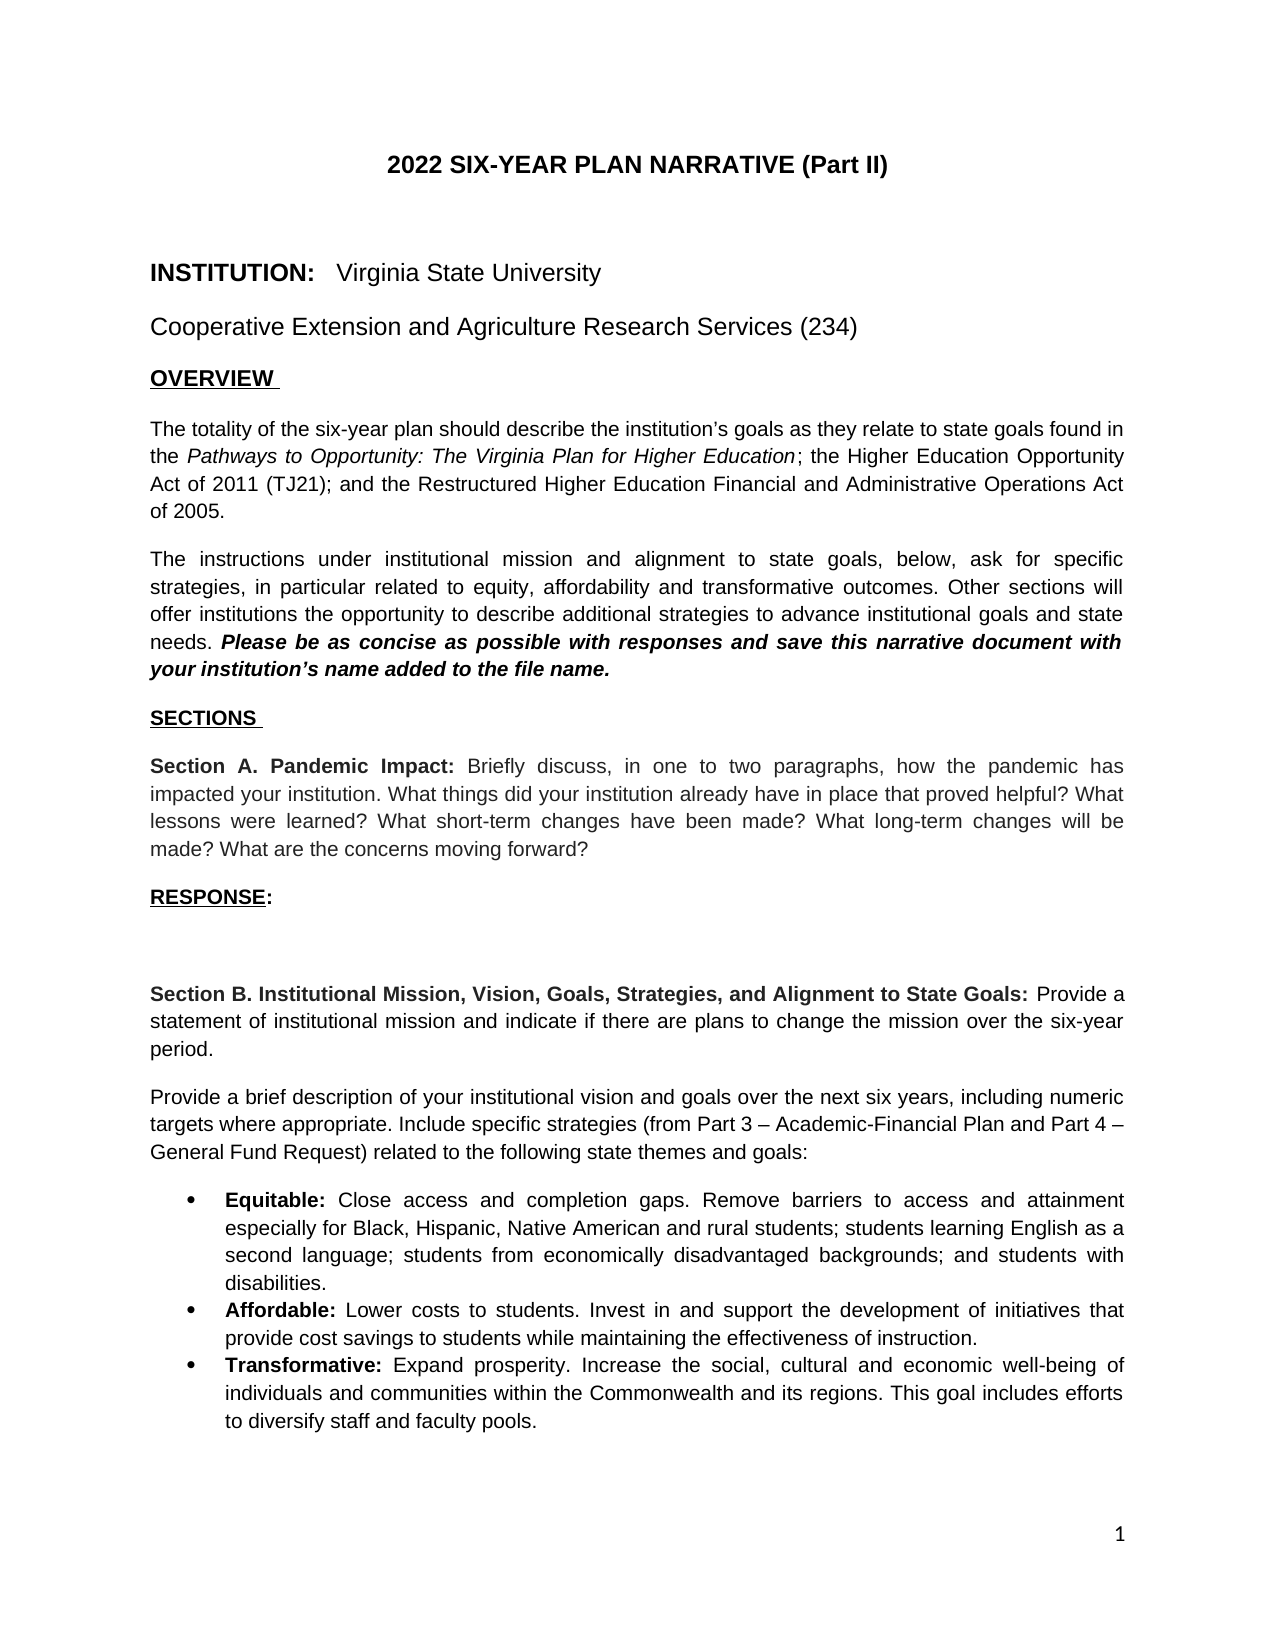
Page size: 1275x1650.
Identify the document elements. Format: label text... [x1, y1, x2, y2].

text Section A. Pandemic Impact: Briefly discuss, in one to two paragraphs, how the pandemic has impacted your institution. What things did your institution already have in place that proved helpful? What lessons were learned? What short-term changes have been made? What long-term changes will be made? What are the concerns moving forward? [150, 754, 1125, 860]
list Affordable: Lower costs to students. Invest in and support the development of initiatives that provide cost savings to students while maintaining the effectiveness of instruction. [187, 1298, 1125, 1350]
text The instructions under institutional mission and alignment to state goals, below, ask for specific strategies, in particular related to equity, affordability and transformative outcomes. Other sections will offer institutions the opportunity to describe additional strategies to advance institutional goals and state needs. Please be as concise as possible with responses and save this narrative document with your institution’s name added to the file name. [150, 547, 1125, 681]
list Transformative: Expand prosperity. Increase the social, cultural and economic well-being of individuals and communities within the Commonwealth and its regions. This goal includes efforts to diversify staff and faculty pools. [187, 1353, 1125, 1432]
text OVERVIEW [150, 365, 1125, 392]
text Cooperative Extension and Agriculture Research Services (234) [150, 312, 1125, 340]
text SECTIONS [150, 706, 1125, 729]
text The totality of the six-year plan should describe the institution’s goals as they relate to state goals found in the Pathways to Opportunity: The Virginia Plan for Higher Education; the Higher Education Opportunity Act of 2011 (TJ21); and the Restructured Higher Education Financial and Administrative Operations Act of 2005. [150, 416, 1125, 523]
text Section B. Institutional Mission, Vision, Goals, Strategies, and Alignment to State Goals: Provide a statement of institutional mission and indicate if there are plans to change the mission over the six-year period. [150, 981, 1125, 1060]
text Provide a brief description of your institutional vision and goals over the next six years, including numeric targets where appropriate. Include specific strategies (from Part 3 – Academic-Financial Plan and Part 4 – General Fund Request) related to the following state themes and goals: [150, 1085, 1125, 1164]
text RESPONSE: [150, 885, 1125, 909]
text INSTITUTION: Virginia State University [150, 258, 1125, 286]
list Equitable: Close access and completion gaps. Remove barriers to access and attainment especially for Black, Hispanic, Native American and rural students; students learning English as a second language; students from economically disadvantaged backgrounds; and students with disabilities. [187, 1188, 1125, 1295]
text 2022 SIX-YEAR PLAN NARRATIVE (Part II) [150, 150, 1125, 179]
